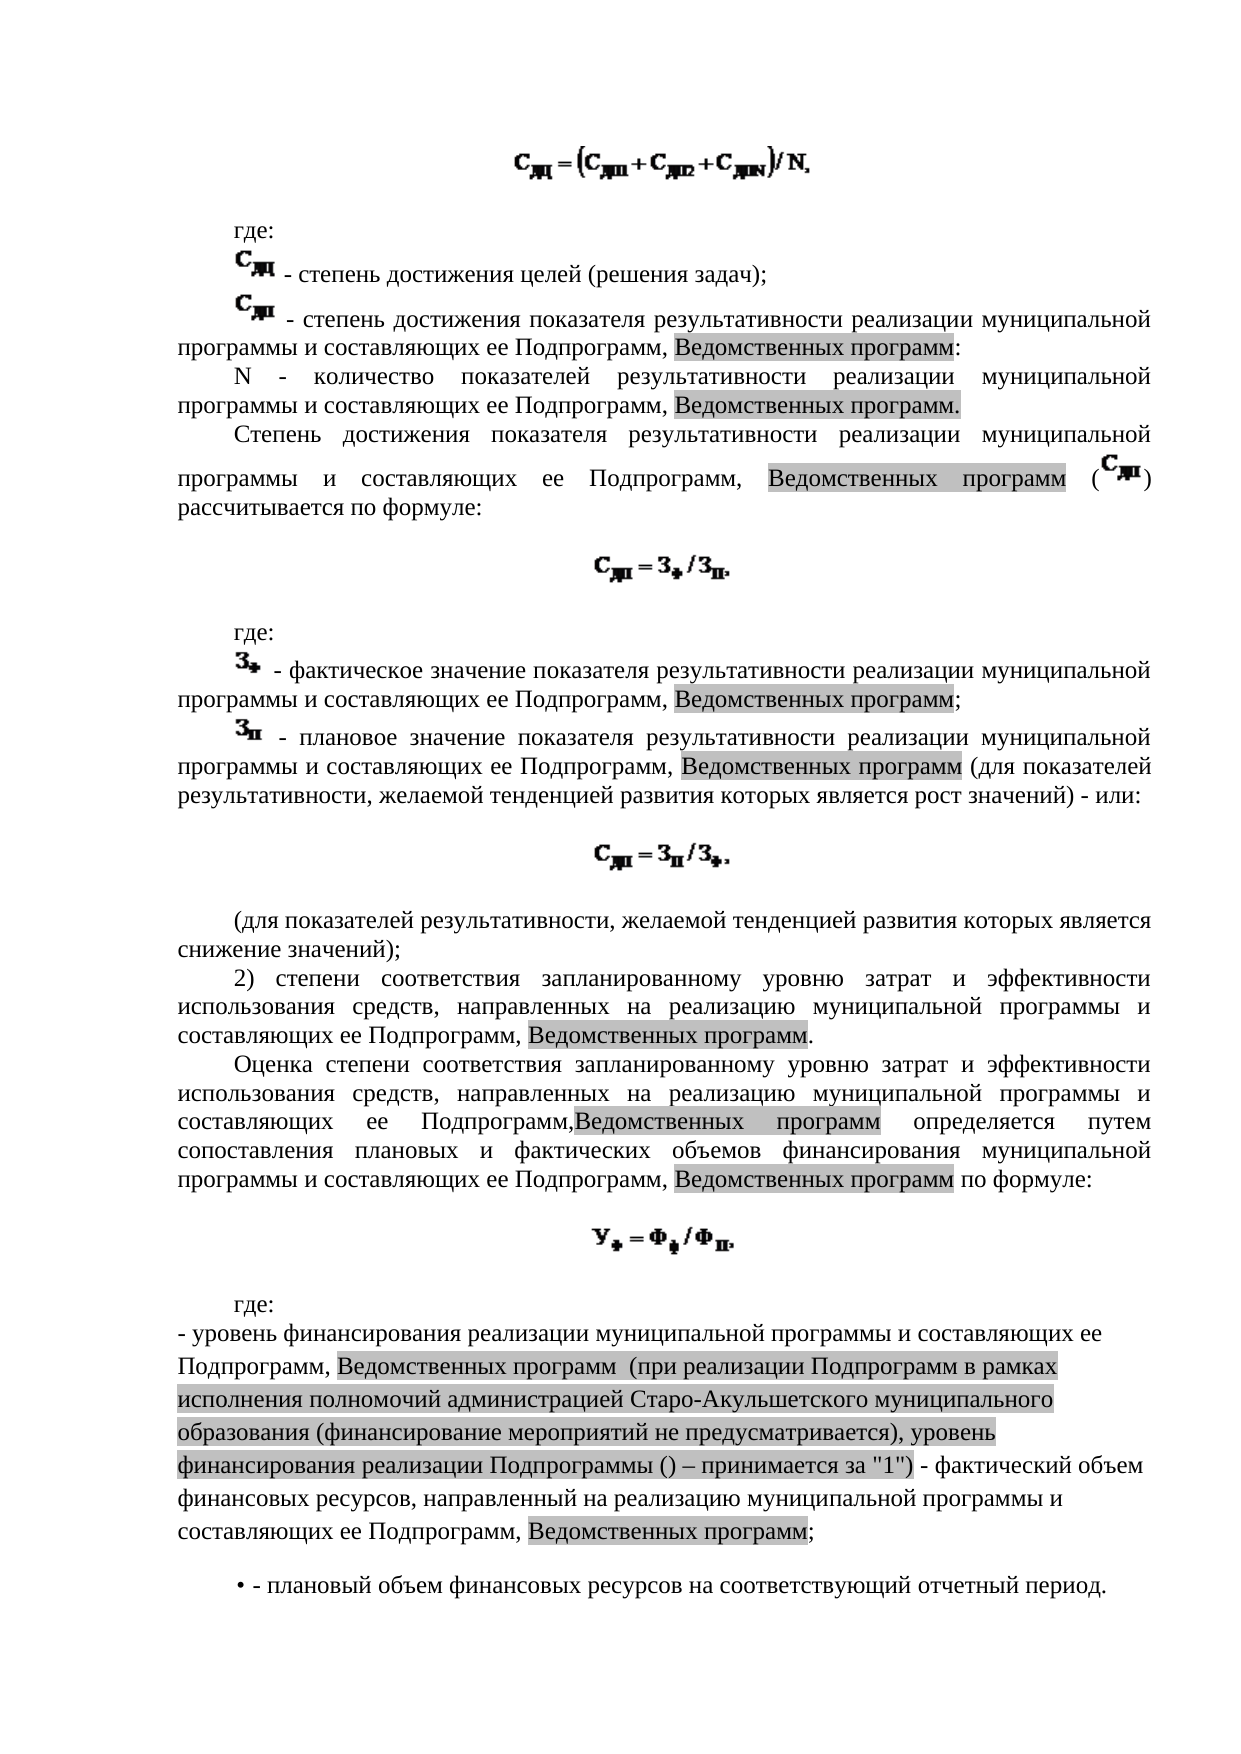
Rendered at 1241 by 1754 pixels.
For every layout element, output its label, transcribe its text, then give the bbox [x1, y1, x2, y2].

text (для показателей результативности, желаемой тенденцией развития которых является снижение значений); [177, 905, 1152, 963]
text где: [177, 215, 1152, 243]
text - уровень финансирования реализации муниципальной программы и составляющих ее Подпрограмм, Ведомственных программ (при реализации Подпрограмм в рамках исполнения полномочий администрацией Старо-Акульшетского муниципального образования (финансирование мероприятий не предусматривается), уровень финансирования реализации Подпрограммы () – принимается за "1") - фактический объем финансовых ресурсов, направленный на реализацию муниципальной программы и составляющих ее Подпрограмм, Ведомственных программ; [177, 1318, 1152, 1545]
text Оценка степени соответствия запланированному уровню затрат и эффективности использования средств, направленных на реализацию муниципальной программы и составляющих ее Подпрограмм,Ведомственных программ определяется путем сопоставления плановых и фактических объемов финансирования муниципальной программы и составляющих ее Подпрограмм, Ведомственных программ по формуле: [177, 1049, 1152, 1193]
picture [233, 645, 267, 679]
picture [592, 837, 737, 877]
text - фактическое значение показателя результативности реализации муниципальной программы и составляющих ее Подпрограмм, Ведомственных программ; [177, 646, 1152, 713]
picture [589, 1221, 740, 1261]
text 2) степени соответствия запланированному уровню затрат и эффективности использования средств, направленных на реализацию муниципальной программы и составляющих ее Подпрограмм, Ведомственных программ. [177, 963, 1152, 1049]
picture [512, 146, 817, 186]
text где: [177, 1289, 1152, 1318]
picture [592, 549, 737, 589]
text - плановое значение показателя результативности реализации муниципальной программы и составляющих ее Подпрограмм, Ведомственных программ (для показателей результативности, желаемой тенденцией развития которых является рост значений) - или: [177, 713, 1152, 809]
picture [233, 287, 278, 327]
text Степень достижения показателя результативности реализации муниципальной программы и составляющих ее Подпрограмм, Ведомственных программ () рассчитывается по формуле: [177, 419, 1152, 521]
text - степень достижения показателя результативности реализации муниципальной программы и составляющих ее Подпрограмм, Ведомственных программ: [177, 288, 1152, 361]
picture [233, 243, 278, 283]
list - плановый объем финансовых ресурсов на соответствующий отчетный период. [177, 1570, 1152, 1599]
text - степень достижения целей (решения задач); [177, 243, 1152, 288]
text N - количество показателей результативности реализации муниципальной программы и составляющих ее Подпрограмм, Ведомственных программ. [177, 361, 1152, 419]
text где: [177, 617, 1152, 646]
picture [233, 712, 267, 746]
picture [1099, 447, 1144, 487]
